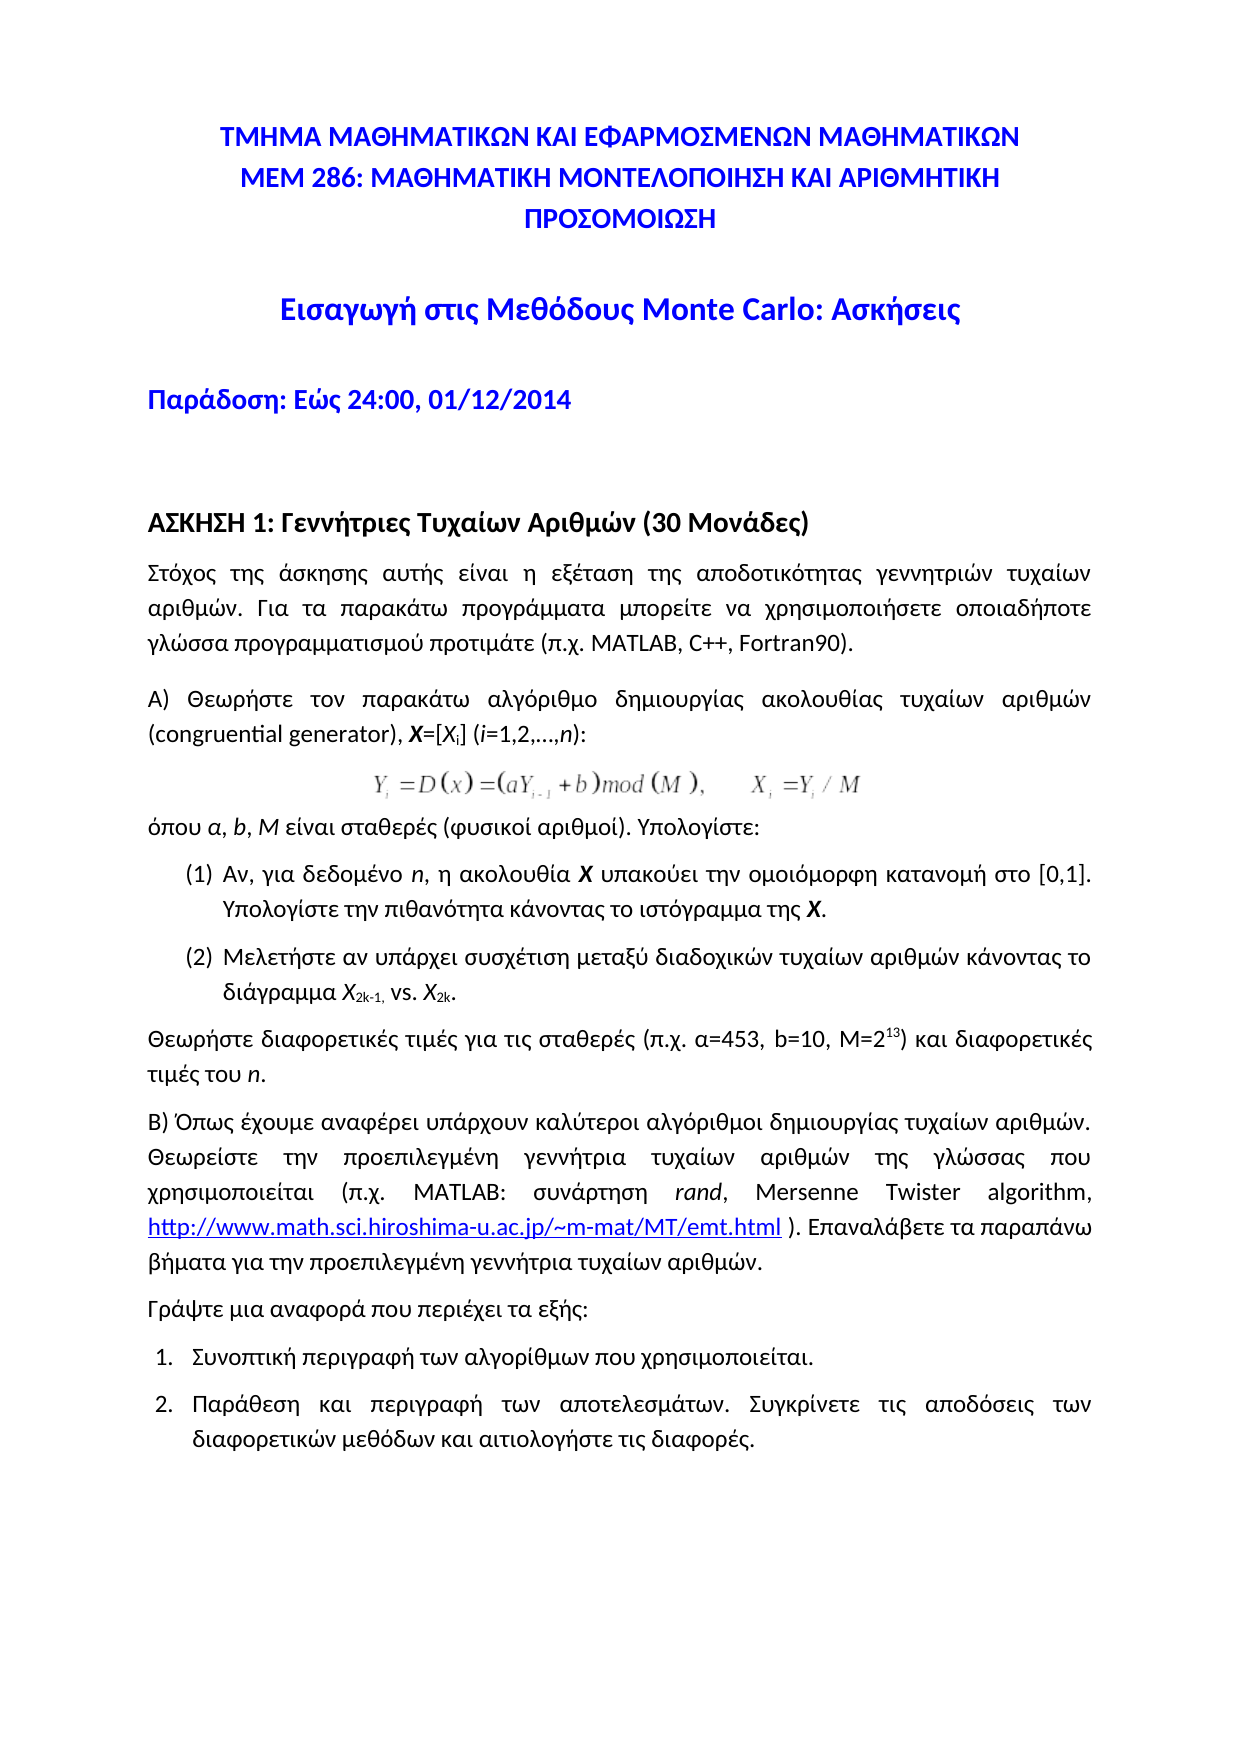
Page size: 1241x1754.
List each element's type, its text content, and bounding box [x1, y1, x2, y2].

list Μελετήστε αν υπάρχει συσχέτιση μεταξύ διαδοχικών τυχαίων αριθμών κάνοντας το διάγραμμα X2k-1, vs. X2k. [185, 941, 1092, 1006]
list Συνοπτική περιγραφή των αλγορίθμων που χρησιμοποιείται. [154, 1341, 1092, 1371]
text ΑΣΚΗΣΗ 1: Γεννήτριες Τυχαίων Αριθμών (30 Μονάδες) [148, 504, 1092, 540]
list Γράψτε μια αναφορά που περιέχει τα εξής: [148, 1293, 1092, 1324]
text ΤΜΗΜΑ ΜΑΘΗΜΑΤΙΚΩΝ ΚΑΙ ΕΦΑΡΜΟΣΜΕΝΩΝ ΜΑΘΗΜΑΤΙΚΩΝ [148, 118, 1092, 154]
list Α) Θεωρήστε τον παρακάτω αλγόριθμο δημιουργίας ακολουθίας τυχαίων αριθμών (congruential generator), Χ=[Χi] (i=1,2,…,n): [148, 683, 1092, 749]
list Παράθεση και περιγραφή των αποτελεσμάτων. Συγκρίνετε τις αποδόσεις των διαφορετικών μεθόδων και αιτιολογήστε τις διαφορές. [154, 1388, 1092, 1454]
text ΜΕΜ 286: ΜΑΘΗΜΑΤΙΚΗ ΜΟΝΤΕΛΟΠΟΙΗΣΗ ΚΑΙ ΑΡΙΘΜΗΤΙΚΗ ΠΡΟΣΟΜΟΙΩΣΗ [148, 159, 1092, 236]
list B) Όπως έχουμε αναφέρει υπάρχουν καλύτεροι αλγόριθμοι δημιουργίας τυχαίων αριθμών. Θεωρείστε την προεπιλεγμένη γεννήτρια τυχαίων αριθμών της γλώσσας που χρησιμοποιείται (π.χ. MATLAB: συνάρτηση rand, Mersenne Twister algorithm, http://www.math.sci.hiroshima-u.ac.jp/~m-mat/MT/emt.html ). Επαναλάβετε τα παραπάνω βήματα για την προεπιλεγμένη γεννήτρια τυχαίων αριθμών. [148, 1106, 1092, 1276]
list Θεωρήστε διαφορετικές τιμές για τις σταθερές (π.χ. α=453, b=10, M=213) και διαφορετικές τιμές του n. [148, 1023, 1092, 1089]
text Εισαγωγή στις Μεθόδους Monte Carlo: Ασκήσεις [148, 288, 1092, 328]
list Αν, για δεδομένο n, η ακολουθία Χ υπακούει την ομοιόμορφη κατανομή στο [0,1]. Υπολογίστε την πιθανότητα κάνοντας το ιστόγραμμα της Χ. [185, 858, 1092, 924]
text Παράδοση: Εώς 24:00, 01/12/2014 [148, 381, 1092, 417]
list όπου α, b, M είναι σταθερές (φυσικοί αριθμοί). Υπολογίστε: [148, 811, 1092, 841]
list Στόχος της άσκησης αυτής είναι η εξέταση της αποδοτικότητας γεννητριών τυχαίων αριθμών. Για τα παρακάτω προγράμματα μπορείτε να χρησιμοποιήσετε οποιαδήποτε γλώσσα προγραμματισμού προτιμάτε (π.χ. MATLAB, C++, Fortran90). [148, 557, 1092, 658]
